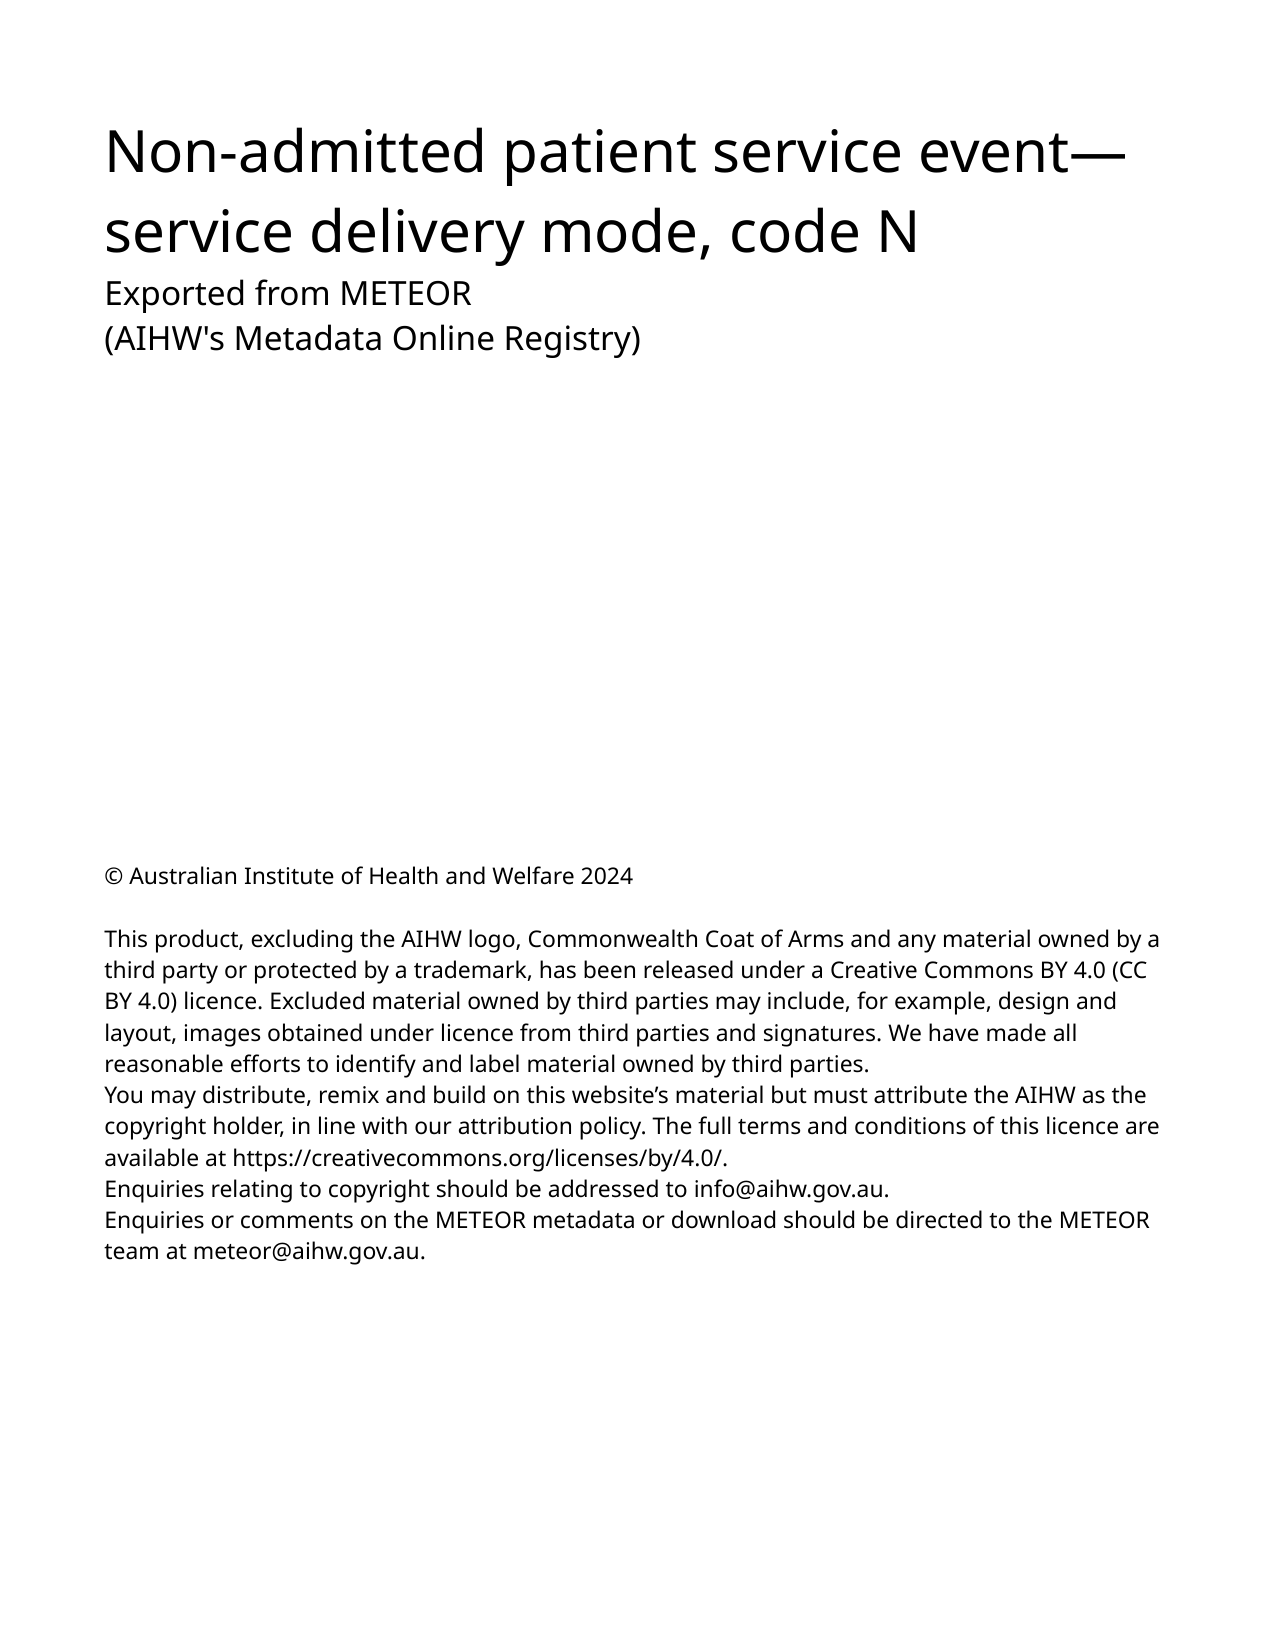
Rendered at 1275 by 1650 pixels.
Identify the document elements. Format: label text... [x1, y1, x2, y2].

text Enquiries relating to copyright should be addressed to info@aihw.gov.au. [104, 1173, 1171, 1204]
text Enquiries or comments on the METEOR metadata or download should be directed to the METEOR team at meteor@aihw.gov.au. [104, 1204, 1171, 1266]
subtitle (AIHW's Metadata Online Registry) [104, 315, 1171, 360]
text This product, excluding the AIHW logo, Commonwealth Coat of Arms and any material owned by a third party or protected by a trademark, has been released under a Creative Commons BY 4.0 (CC BY 4.0) licence. Excluded material owned by third parties may include, for example, design and layout, images obtained under licence from third parties and signatures. We have made all reasonable efforts to identify and label material owned by third parties. [104, 923, 1171, 1079]
title Non-admitted patient service event—service delivery mode, code N [104, 110, 1171, 269]
text You may distribute, remix and build on this website’s material but must attribute the AIHW as the copyright holder, in line with our attribution policy. The full terms and conditions of this licence are available at https://creativecommons.org/licenses/by/4.0/. [104, 1079, 1171, 1173]
text © Australian Institute of Health and Welfare 2024 [104, 860, 1171, 891]
subtitle Exported from METEOR [104, 269, 1171, 315]
